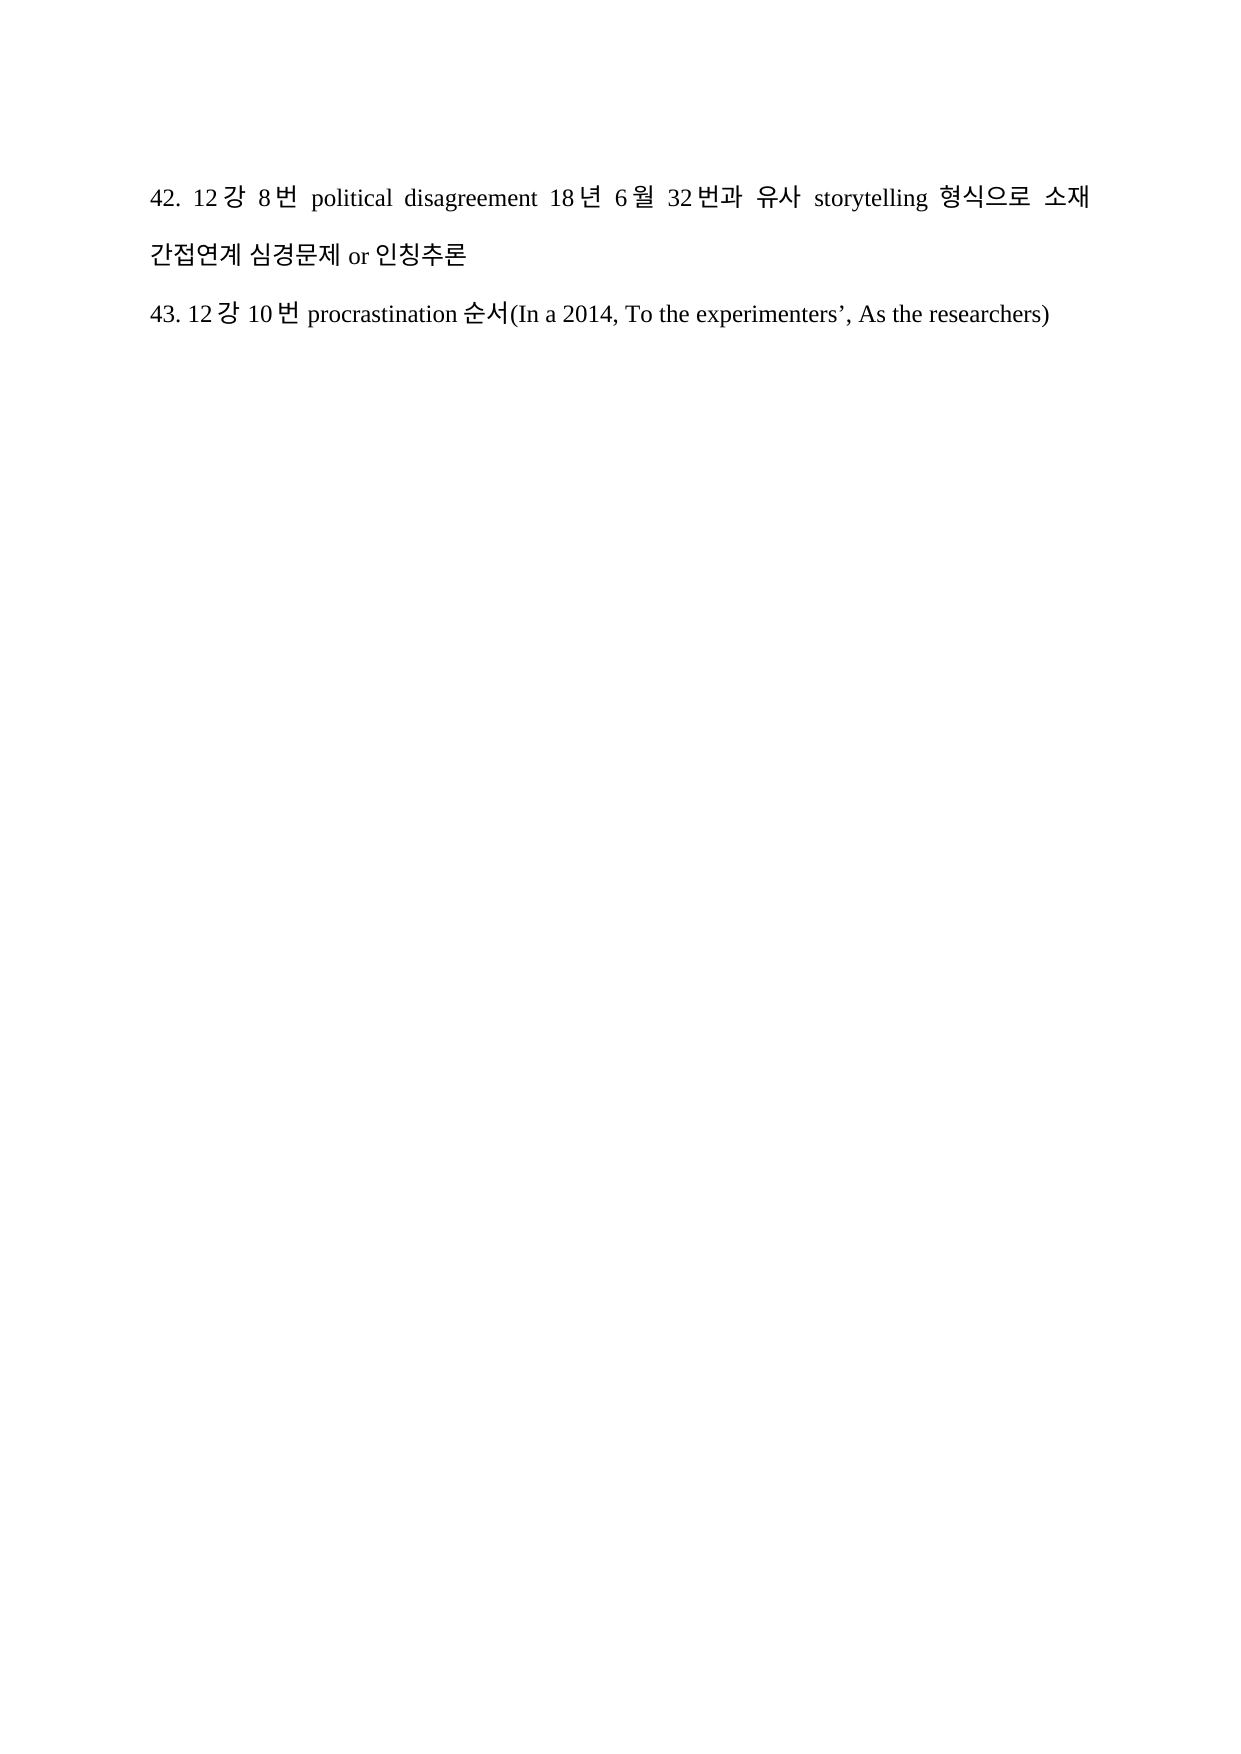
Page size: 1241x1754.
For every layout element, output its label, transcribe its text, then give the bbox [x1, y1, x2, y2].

text 43. 12강 10번 procrastination 순서(In a 2014, To the experimenters’, As the researchers) [150, 293, 1090, 329]
text 42. 12강 8번 political disagreement 18년 6월 32번과 유사 storytelling 형식으로 소재 간접연계 심경문제 or 인칭추론 [150, 177, 1090, 271]
